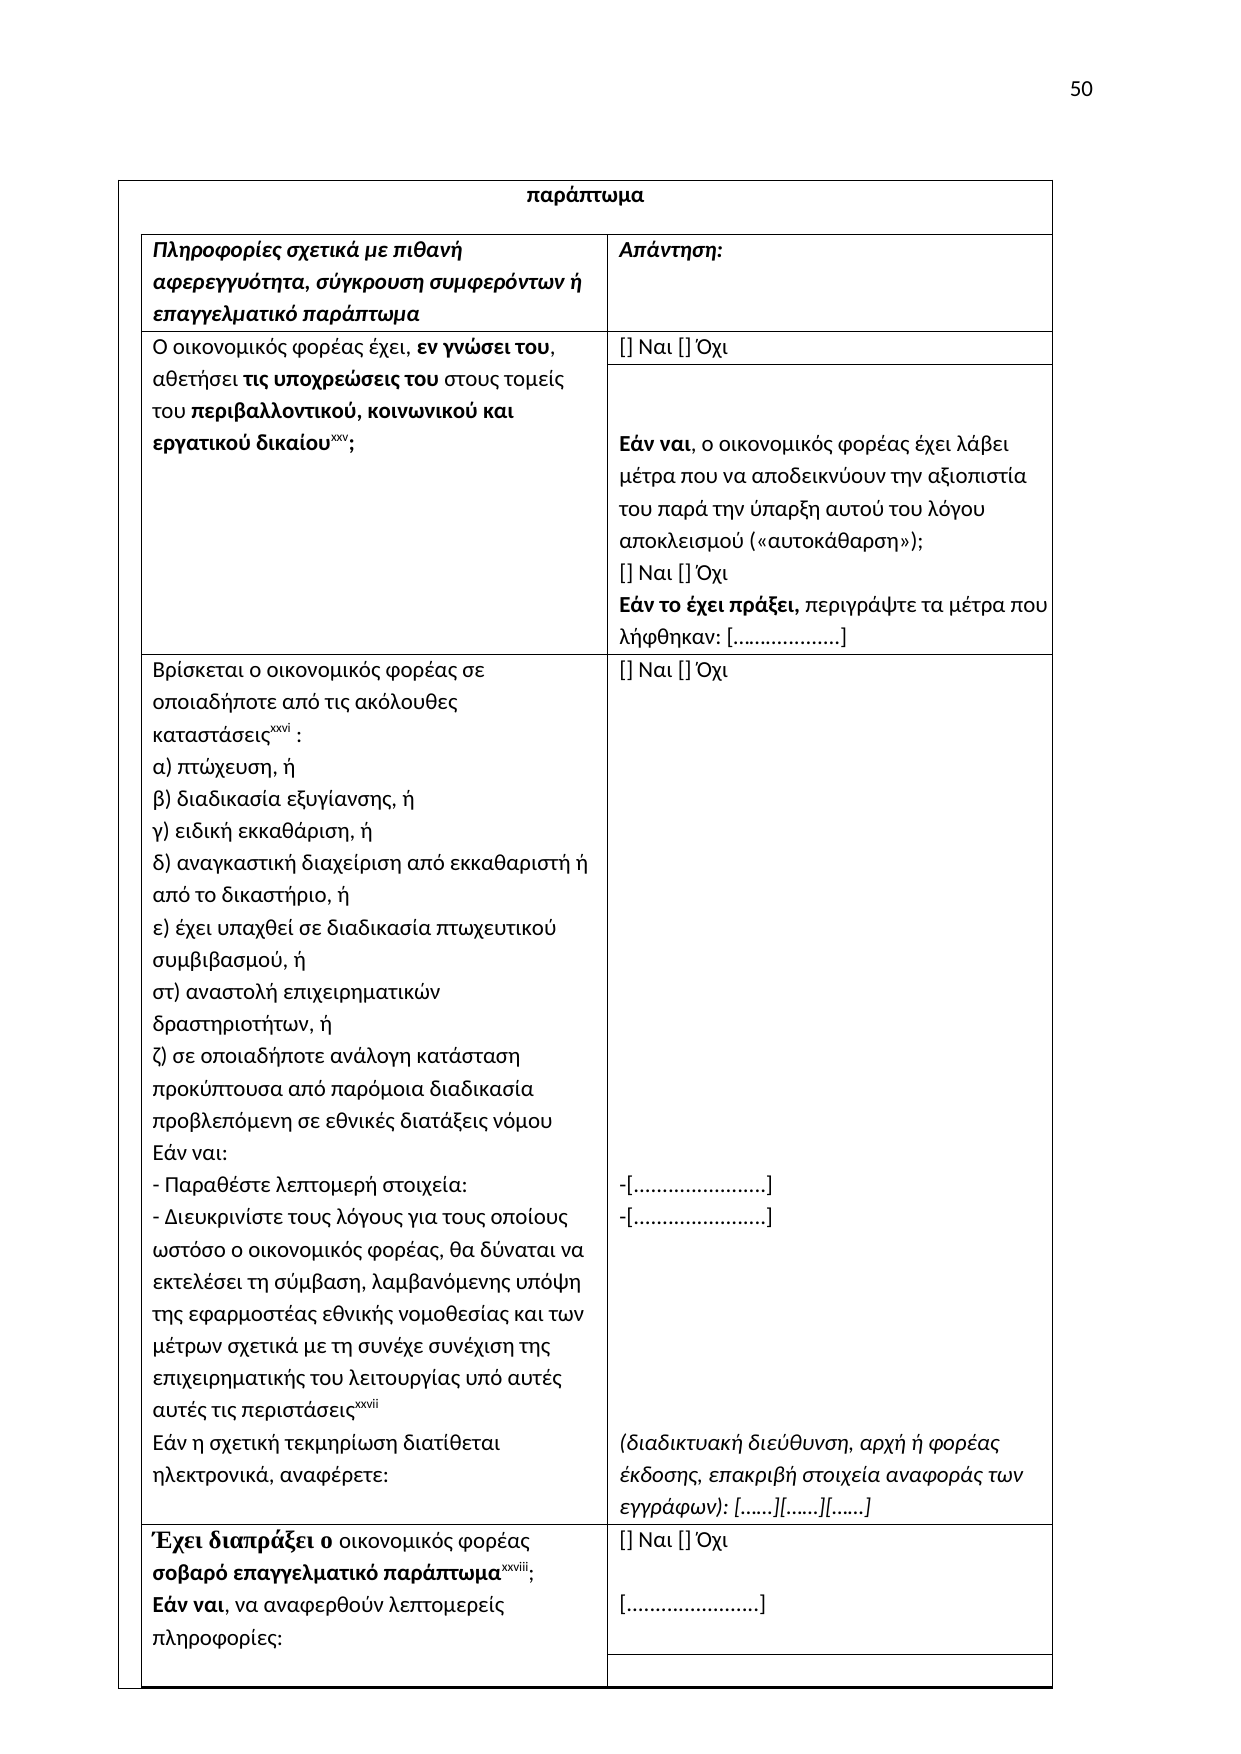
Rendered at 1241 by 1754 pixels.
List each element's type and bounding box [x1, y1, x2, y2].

table_cell [119, 181, 1052, 1687]
